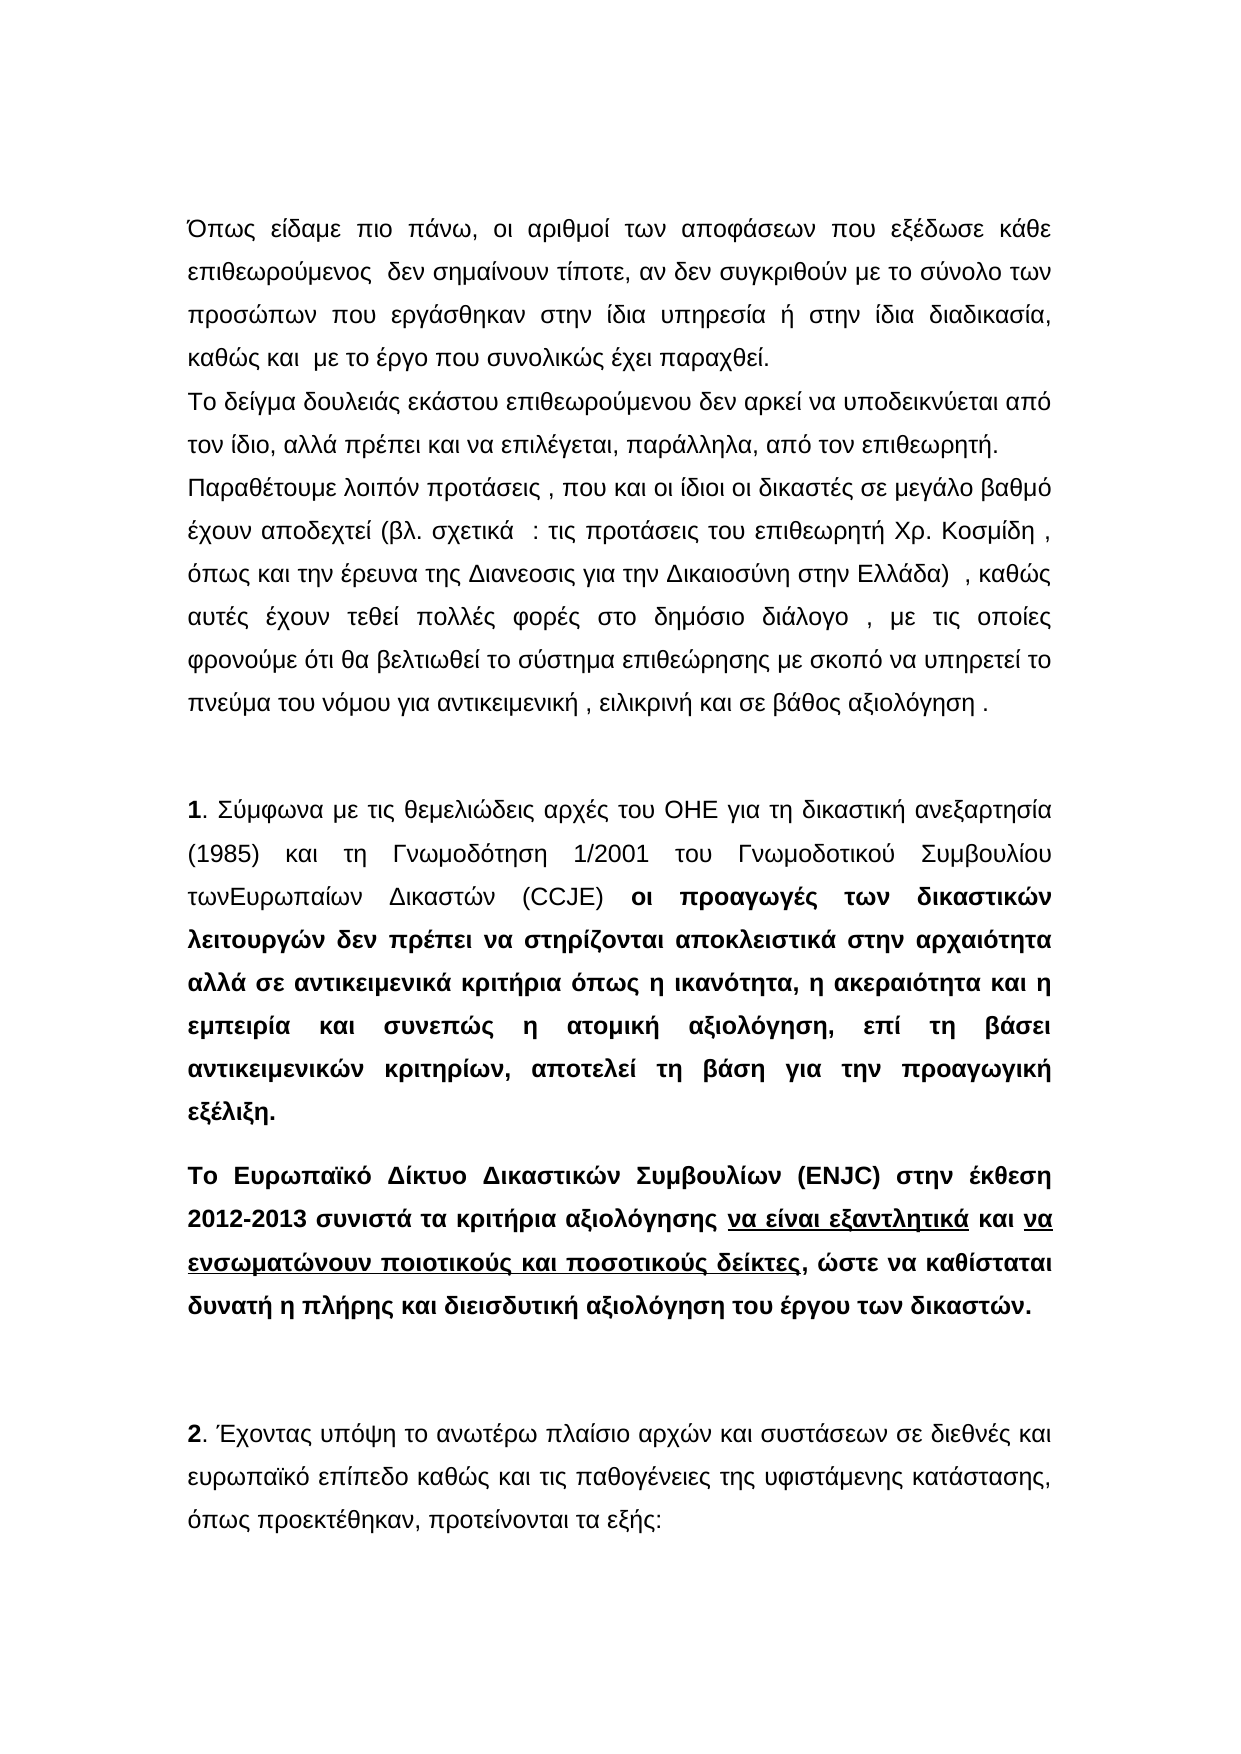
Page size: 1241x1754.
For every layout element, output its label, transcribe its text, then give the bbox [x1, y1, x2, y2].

text 1. Σύμφωνα με τις θεμελιώδεις αρχές του ΟΗΕ για τη δικαστική ανεξαρτησία (1985) και τη Γνωμοδότηση 1/2001 του Γνωμοδοτικού Συμβουλίου τωνΕυρωπαίων Δικαστών (CCJE) οι προαγωγές των δικαστικών λειτουργών δεν πρέπει να στηρίζονται αποκλειστικά στην αρχαιότητα αλλά σε αντικειμενικά κριτήρια όπως η ικανότητα, η ακεραιότητα και η εμπειρία και συνεπώς η ατομική αξιολόγηση, επί τη βάσει αντικειμενικών κριτηρίων, αποτελεί τη βάση για την προαγωγική εξέλιξη. [187, 795, 1053, 1126]
text Όπως είδαμε πιο πάνω, οι αριθμοί των αποφάσεων που εξέδωσε κάθε επιθεωρούμενος δεν σημαίνουν τίποτε, αν δεν συγκριθούν με το σύνολο των προσώπων που εργάσθηκαν στην ίδια υπηρεσία ή στην ίδια διαδικασία, καθώς και με το έργο που συνολικώς έχει παραχθεί. [187, 214, 1053, 372]
text Το δείγμα δουλειάς εκάστου επιθεωρούμενου δεν αρκεί να υποδεικνύεται από τον ίδιο, αλλά πρέπει και να επιλέγεται, παράλληλα, από τον επιθεωρητή. [187, 386, 1053, 458]
text Το Ευρωπαϊκό Δίκτυο Δικαστικών Συμβουλίων (ENJC) στην έκθεση 2012-2013 συνιστά τα κριτήρια αξιολόγησης να είναι εξαντλητικά και να ενσωματώνουν ποιοτικούς και ποσοτικούς δείκτες, ώστε να καθίσταται δυνατή η πλήρης και διεισδυτική αξιολόγηση του έργου των δικαστών. [187, 1161, 1053, 1319]
text Παραθέτουμε λοιπόν προτάσεις , που και οι ίδιοι οι δικαστές σε μεγάλο βαθμό έχουν αποδεχτεί (βλ. σχετικά : τις προτάσεις του επιθεωρητή Χρ. Κοσμίδη , όπως και την έρευνα της Διανεοσις για την Δικαιοσύνη στην Ελλάδα) , καθώς αυτές έχουν τεθεί πολλές φορές στο δημόσιο διάλογο , με τις οποίες φρονούμε ότι θα βελτιωθεί το σύστημα επιθεώρησης με σκοπό να υπηρετεί το πνεύμα του νόμου για αντικειμενική , ειλικρινή και σε βάθος αξιολόγηση . [187, 473, 1053, 717]
text 2. Έχοντας υπόψη το ανωτέρω πλαίσιο αρχών και συστάσεων σε διεθνές και ευρωπαϊκό επίπεδο καθώς και τις παθογένειες της υφιστάμενης κατάστασης, όπως προεκτέθηκαν, προτείνονται τα εξής: [187, 1418, 1053, 1533]
